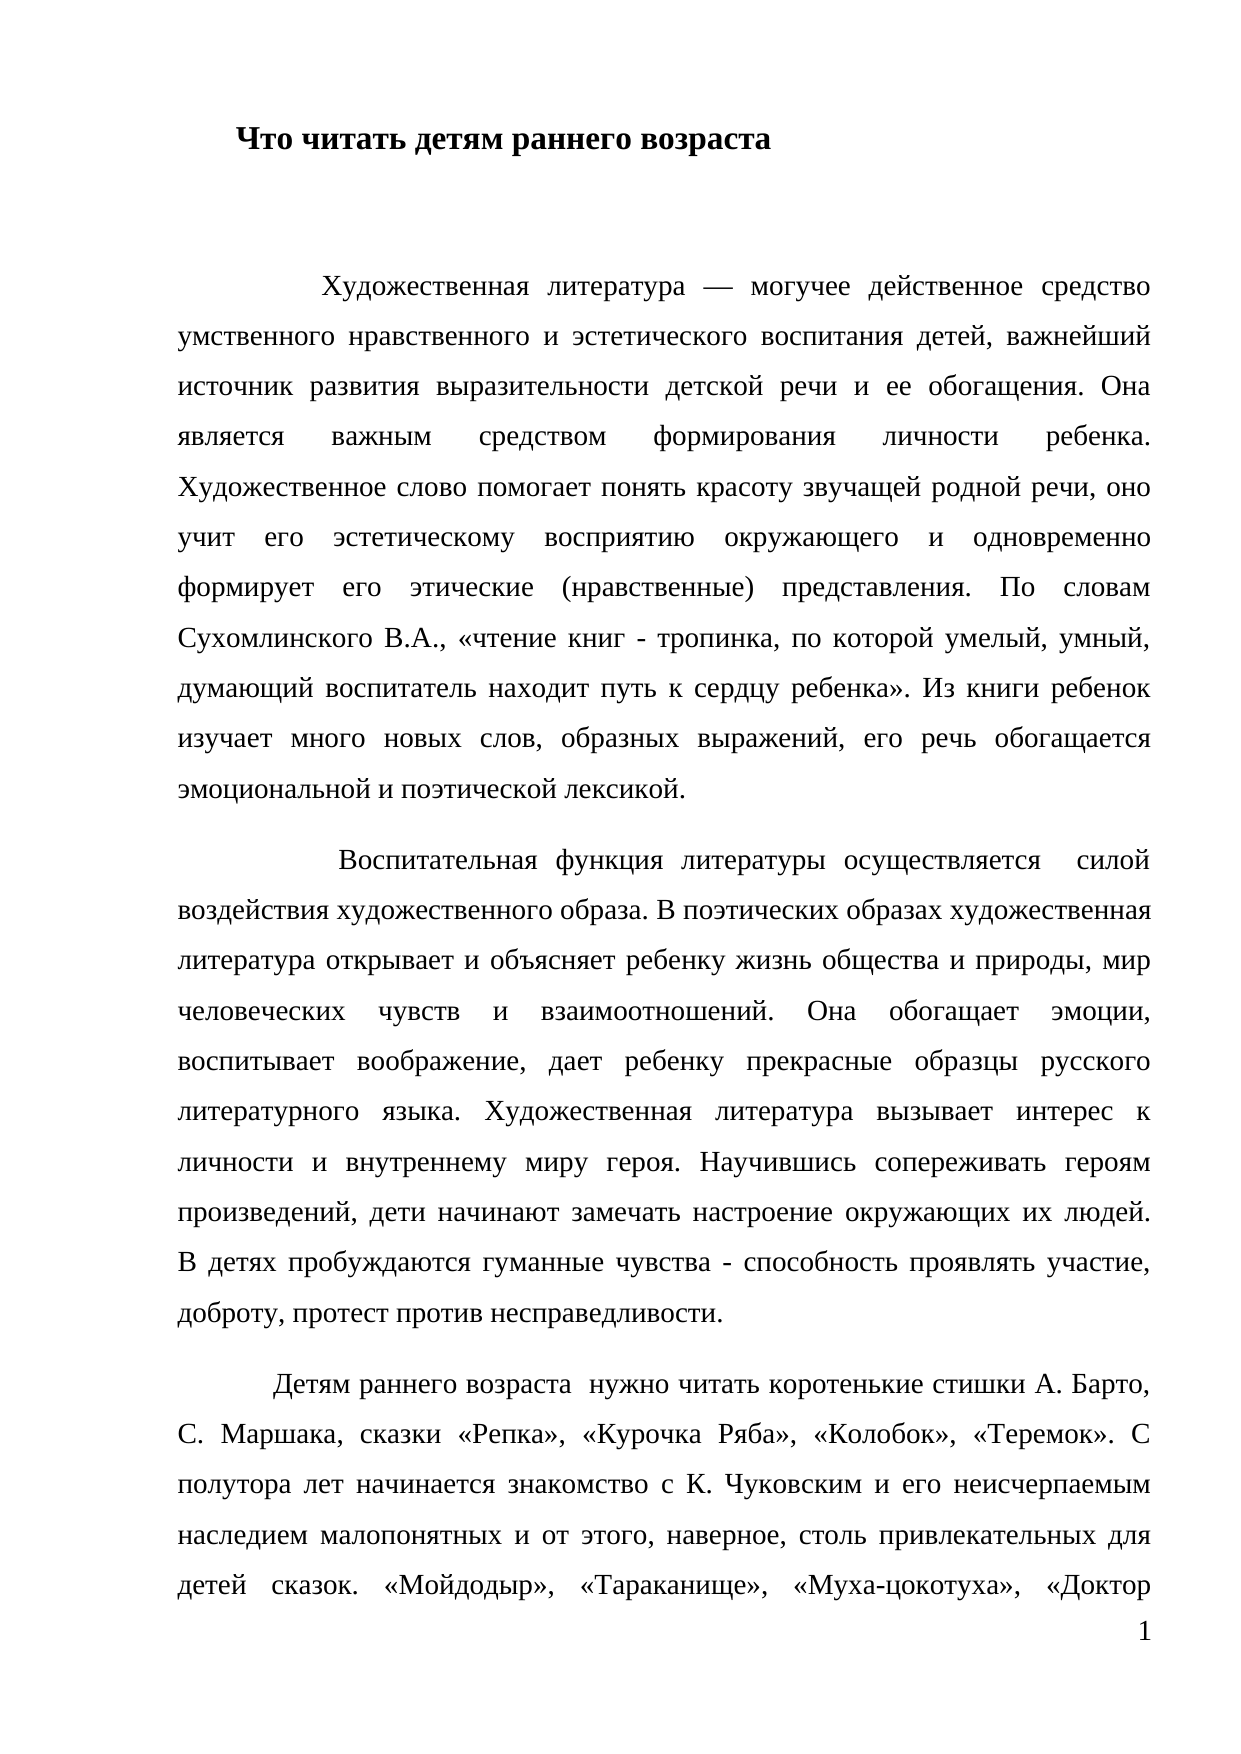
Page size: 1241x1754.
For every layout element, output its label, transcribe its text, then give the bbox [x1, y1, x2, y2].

text Художественная литература — могучее действенное средство умственного нравственного и эстетического воспитания детей, важнейший источник развития выразительности детской речи и ее обогащения. Она является важным средством формирования личности ребенка. Художественное слово помогает понять красоту звучащей родной речи, оно учит его эстетическому восприятию окружающего и одновременно формирует его этические (нравственные) представления. По словам Сухомлинского В.А., «чтение книг - тропинка, по которой умелый, умный, думающий воспитатель находит путь к сердцу ребенка». Из книги ребенок изучает много новых слов, образных выражений, его речь обогащается эмоциональной и поэтической лексикой. [177, 268, 1152, 804]
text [177, 1366, 1152, 1601]
text Воспитательная функция литературы осуществляется силой воздействия художественного образа. В поэтических образах художественная литература открывает и объясняет ребенку жизнь общества и природы, мир человеческих чувств и взаимоотношений. Она обогащает эмоции, воспитывает воображение, дает ребенку прекрасные образцы русского литературного языка. Художественная литература вызывает интерес к личности и внутреннему миру героя. Научившись сопереживать героям произведений, дети начинают замечать настроение окружающих их людей. В детях пробуждаются гуманные чувства - способность проявлять участие, доброту, протест против несправедливости. [177, 842, 1152, 1328]
text Что читать детям раннего возраста [177, 118, 1152, 156]
